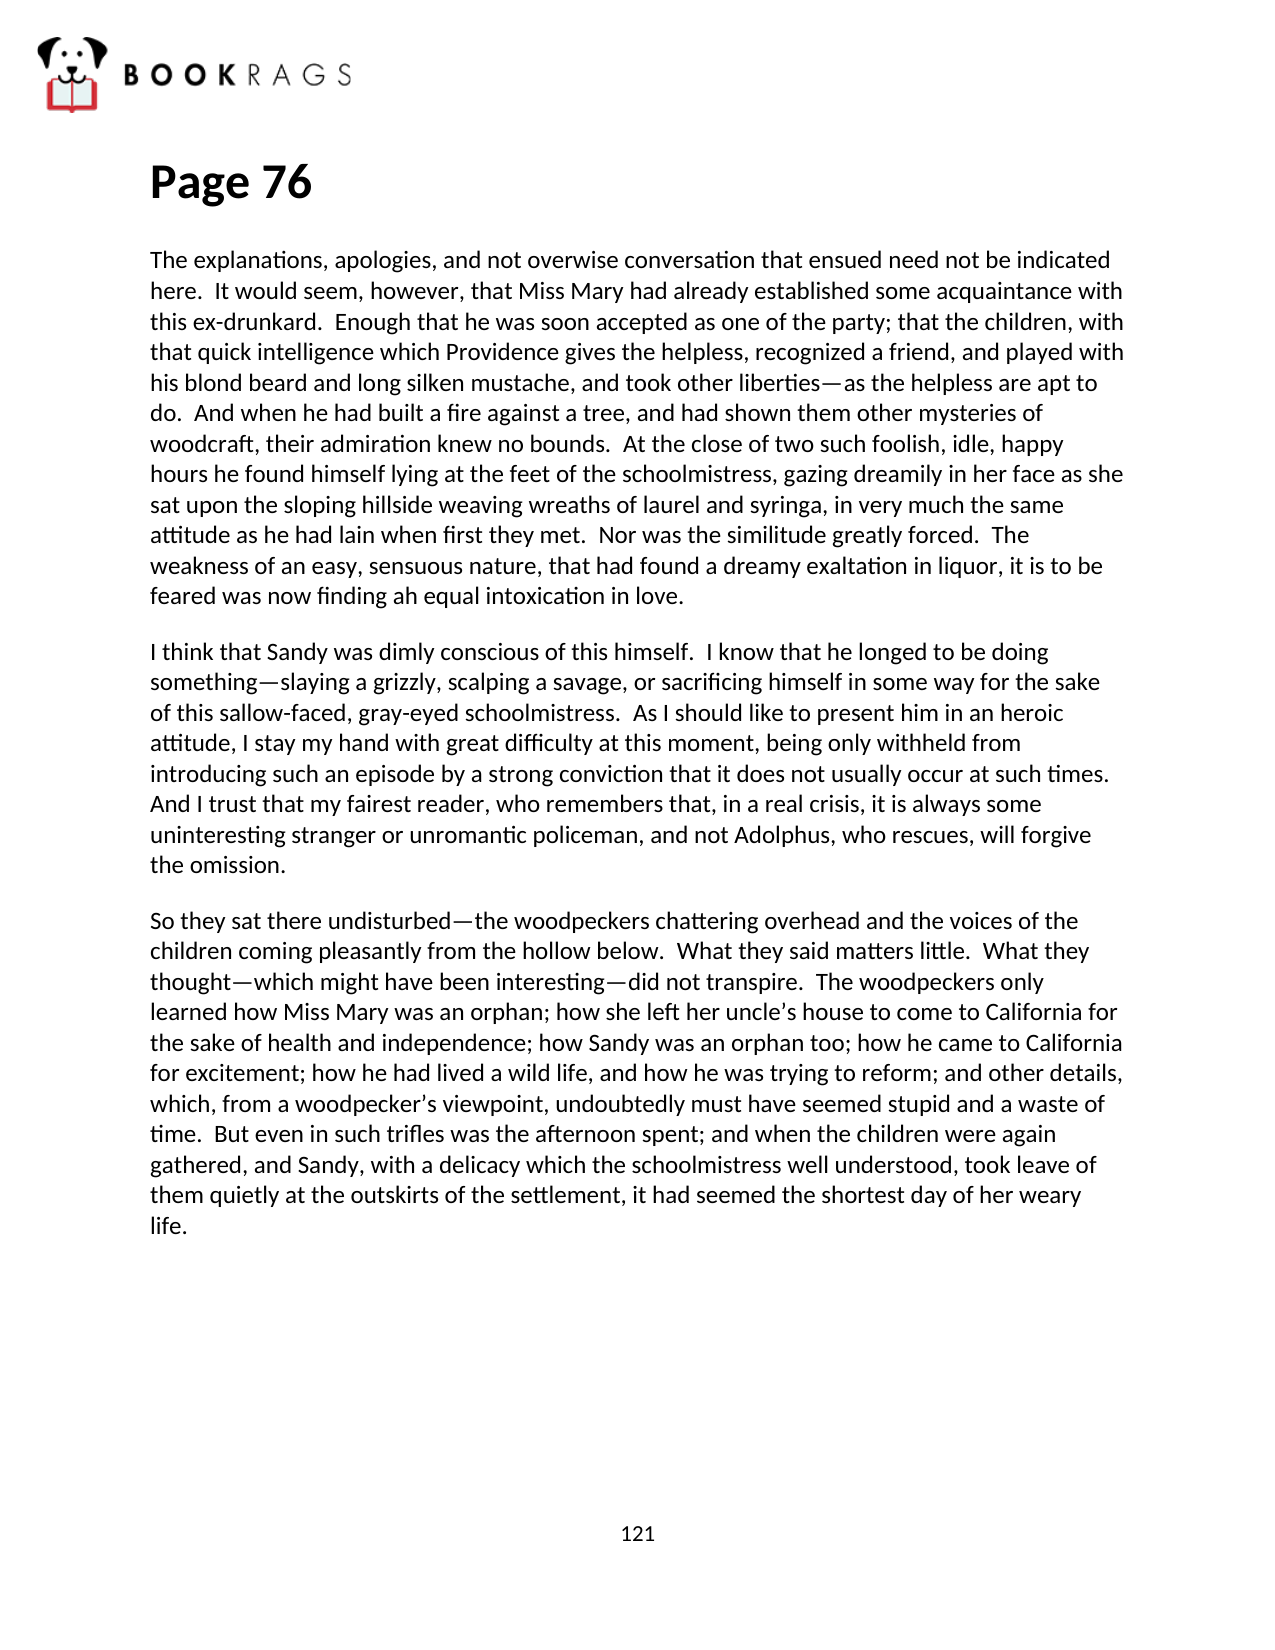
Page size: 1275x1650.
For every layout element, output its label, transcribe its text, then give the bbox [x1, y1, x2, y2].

text Page 76 [150, 150, 1125, 211]
text So they sat there undisturbed—­the woodpeckers chattering overhead and the voices of the children coming pleasantly from the hollow below. What they said matters little. What they thought—­which might have been interesting—­did not transpire. The woodpeckers only learned how Miss Mary was an orphan; how she left her uncle’s house to come to California for the sake of health and independence; how Sandy was an orphan too; how he came to California for excitement; how he had lived a wild life, and how he was trying to reform; and other details, which, from a woodpecker’s viewpoint, undoubtedly must have seemed stupid and a waste of time. But even in such trifles was the afternoon spent; and when the children were again gathered, and Sandy, with a delicacy which the schoolmistress well understood, took leave of them quietly at the outskirts of the settlement, it had seemed the shortest day of her weary life. [150, 905, 1125, 1241]
picture [37, 37, 351, 113]
text I think that Sandy was dimly conscious of this himself. I know that he longed to be doing something—­slaying a grizzly, scalping a savage, or sacrificing himself in some way for the sake of this sallow-faced, gray-eyed schoolmistress. As I should like to present him in an heroic attitude, I stay my hand with great difficulty at this moment, being only withheld from introducing such an episode by a strong conviction that it does not usually occur at such times. And I trust that my fairest reader, who remembers that, in a real crisis, it is always some uninteresting stranger or unromantic policeman, and not Adolphus, who rescues, will forgive the omission. [150, 636, 1125, 880]
text The explanations, apologies, and not overwise conversation that ensued need not be indicated here. It would seem, however, that Miss Mary had already established some acquaintance with this ex-drunkard. Enough that he was soon accepted as one of the party; that the children, with that quick intelligence which Providence gives the helpless, recognized a friend, and played with his blond beard and long silken mustache, and took other liberties—­as the helpless are apt to do. And when he had built a fire against a tree, and had shown them other mysteries of woodcraft, their admiration knew no bounds. At the close of two such foolish, idle, happy hours he found himself lying at the feet of the schoolmistress, gazing dreamily in her face as she sat upon the sloping hillside weaving wreaths of laurel and syringa, in very much the same attitude as he had lain when first they met. Nor was the similitude greatly forced. The weakness of an easy, sensuous nature, that had found a dreamy exaltation in liquor, it is to be feared was now finding ah equal intoxication in love. [150, 244, 1125, 611]
